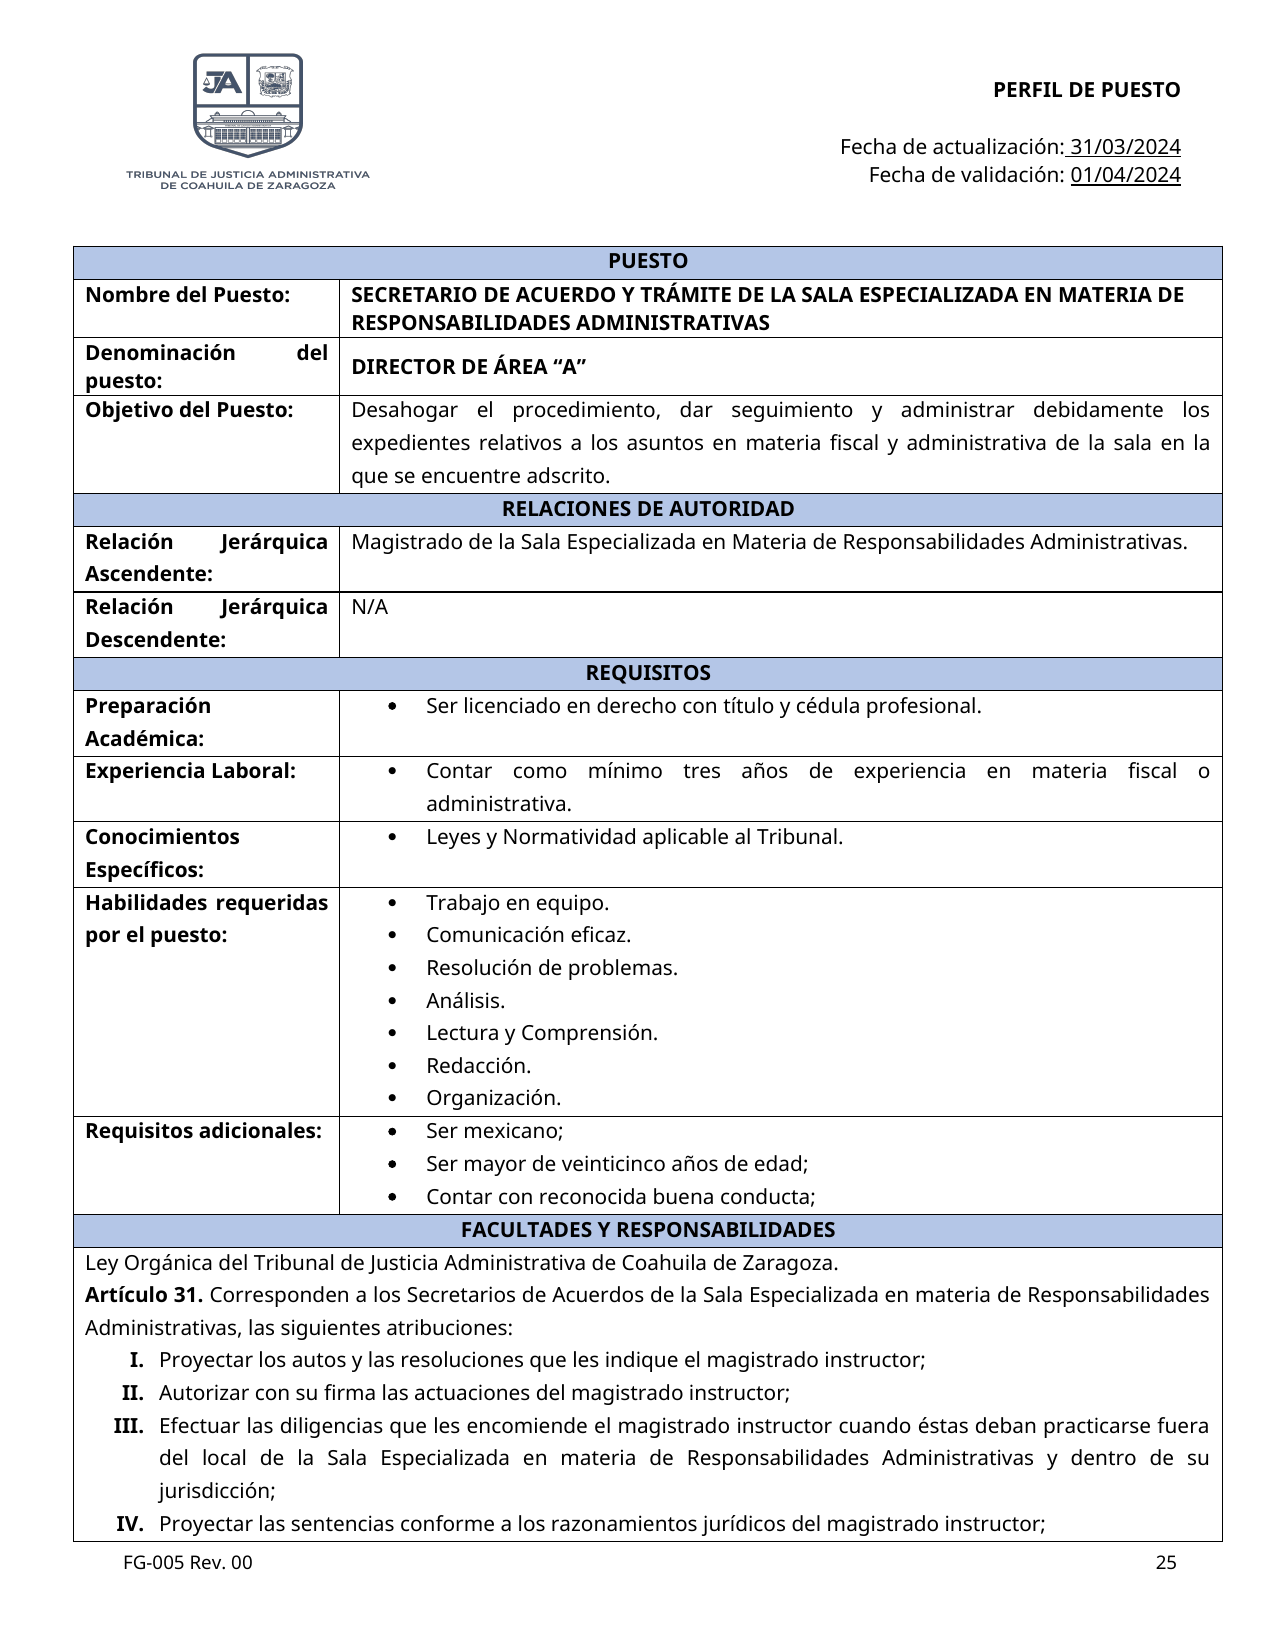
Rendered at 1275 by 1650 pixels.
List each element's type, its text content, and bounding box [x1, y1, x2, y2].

table_cell Leyes y Normatividad aplicable al Tribunal. [340, 822, 1222, 887]
table_cell DIRECTOR DE ÁREA “A” [340, 338, 1222, 394]
table_cell Experiencia Laboral: [74, 757, 339, 821]
table_cell Conocimientos Específicos: [74, 822, 339, 887]
table_cell Desahogar el procedimiento, dar seguimiento y administrar debidamente los expedientes relativos a los asuntos en materia fiscal y administrativa de la sala en la que se encuentre adscrito. [340, 396, 1222, 493]
table_cell Contar como mínimo tres años de experiencia en materia fiscal o administrativa. [340, 757, 1222, 821]
table_cell Preparación Académica: [74, 691, 339, 756]
table_cell Relación Jerárquica Ascendente: [74, 527, 339, 591]
table_cell Nombre del Puesto: [74, 280, 339, 337]
table_cell Relación Jerárquica Descendente: [74, 593, 339, 657]
table_cell FACULTADES Y RESPONSABILIDADES [74, 1215, 1222, 1247]
table_cell SECRETARIO DE ACUERDO Y TRÁMITE DE LA SALA ESPECIALIZADA EN MATERIA DE RESPONSABILIDADES ADMINISTRATIVAS [340, 280, 1222, 337]
table_cell REQUISITOS [74, 658, 1222, 690]
table_cell Denominación del puesto: [74, 338, 339, 394]
table_cell N/A [340, 593, 1222, 657]
table_cell Trabajo en equipo. Comunicación eficaz. Resolución de problemas. Análisis. Lectura y Comprensión. Redacción. Organización. [340, 888, 1222, 1116]
table_cell RELACIONES DE AUTORIDAD [74, 494, 1222, 526]
picture [118, 50, 378, 196]
table_cell Requisitos adicionales: [74, 1117, 339, 1214]
table_cell Ser mexicano; Ser mayor de veinticinco años de edad; Contar con reconocida buena conducta; [340, 1117, 1222, 1214]
table_cell Ser licenciado en derecho con título y cédula profesional. [340, 691, 1222, 756]
table_cell Objetivo del Puesto: [74, 396, 339, 493]
table_cell Habilidades requeridas por el puesto: [74, 888, 339, 1116]
table_cell Magistrado de la Sala Especializada en Materia de Responsabilidades Administrativas. [340, 527, 1222, 591]
table_header PUESTO [74, 247, 1222, 279]
